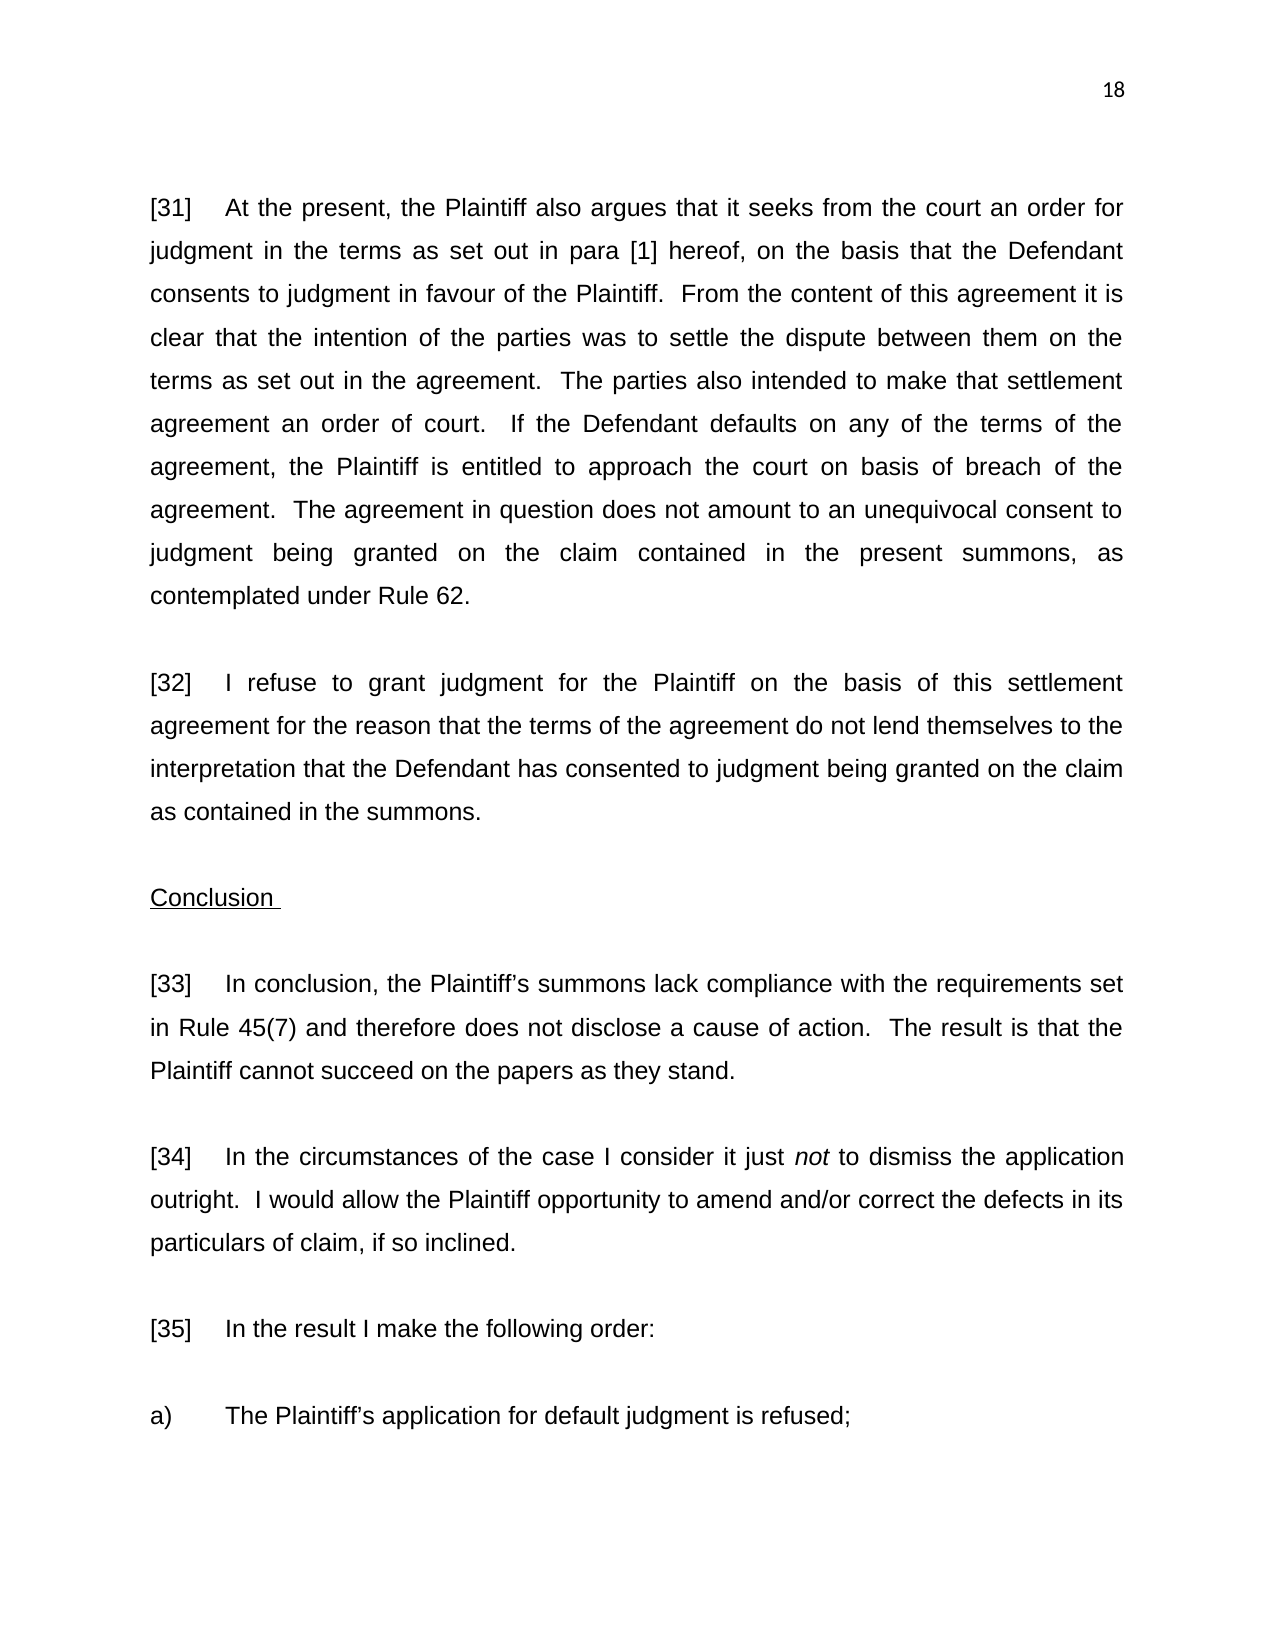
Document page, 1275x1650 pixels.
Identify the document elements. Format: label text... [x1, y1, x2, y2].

text Conclusion [150, 883, 1125, 912]
text [34] In the circumstances of the case I consider it just not to dismiss the application outright. I would allow the Plaintiff opportunity to amend and/or correct the defects in its particulars of claim, if so inclined. [150, 1142, 1125, 1257]
text [35] In the result I make the following order: [150, 1314, 1125, 1343]
text [32] I refuse to grant judgment for the Plaintiff on the basis of this settlement agreement for the reason that the terms of the agreement do not lend themselves to the interpretation that the Defendant has consented to judgment being granted on the claim as contained in the summons. [150, 667, 1125, 826]
list The Plaintiff’s application for default judgment is refused; [150, 1401, 1125, 1429]
text [31] At the present, the Plaintiff also argues that it seeks from the court an order for judgment in the terms as set out in para [1] hereof, on the basis that the Defendant consents to judgment in favour of the Plaintiff. From the content of this agreement it is clear that the intention of the parties was to settle the dispute between them on the terms as set out in the agreement. The parties also intended to make that settlement agreement an order of court. If the Defendant defaults on any of the terms of the agreement, the Plaintiff is entitled to approach the court on basis of breach of the agreement. The agreement in question does not amount to an unequivocal consent to judgment being granted on the claim contained in the present summons, as contemplated under Rule 62. [150, 193, 1125, 610]
text [33] In conclusion, the Plaintiff’s summons lack compliance with the requirements set in Rule 45(7) and therefore does not disclose a cause of action. The result is that the Plaintiff cannot succeed on the papers as they stand. [150, 969, 1125, 1084]
